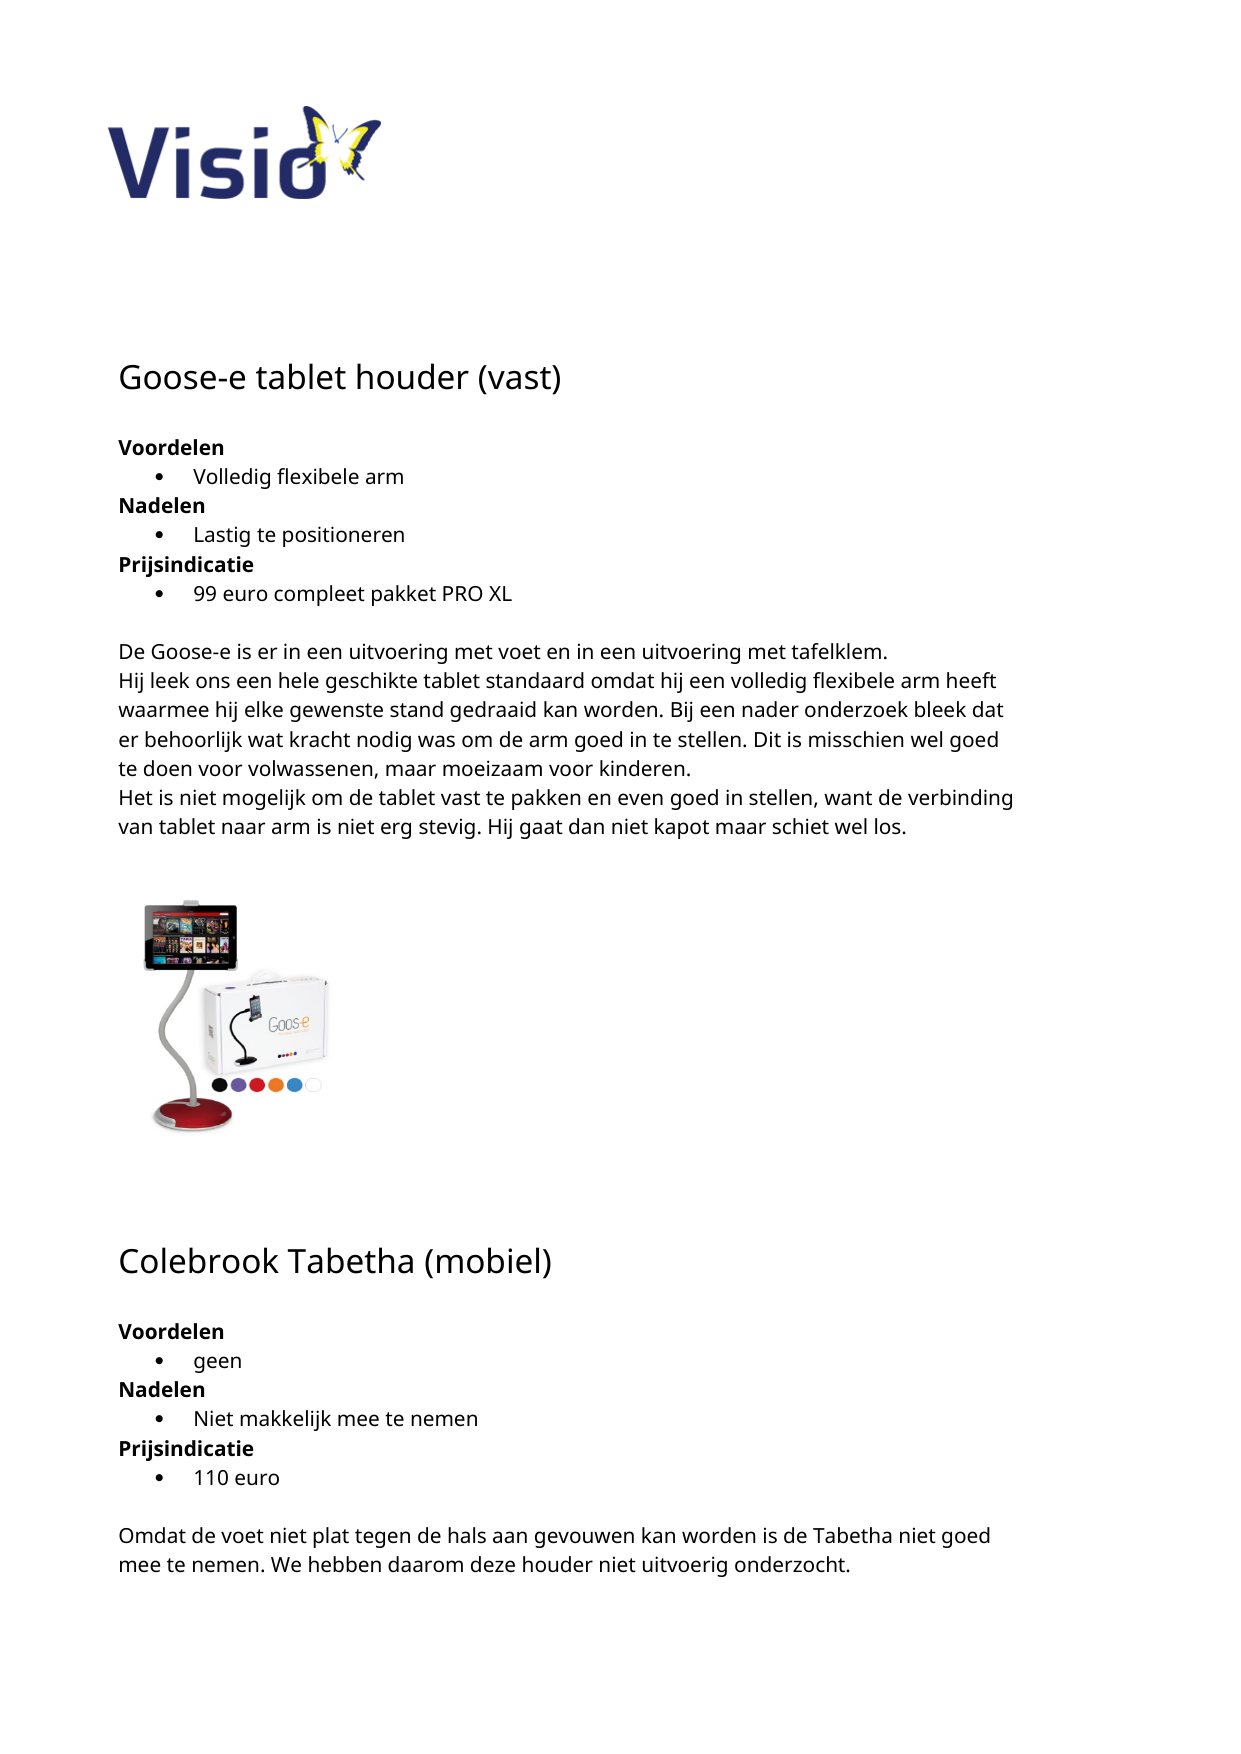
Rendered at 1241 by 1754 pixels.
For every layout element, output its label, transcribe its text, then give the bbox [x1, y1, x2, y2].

text De Goose-e is er in een uitvoering met voet en in een uitvoering met tafelklem. [118, 637, 1016, 666]
text Nadelen [118, 491, 1016, 520]
list 110 euro [156, 1462, 1016, 1491]
subtitle Goose-e tablet houder (vast) [118, 354, 1016, 399]
list geen [156, 1346, 1016, 1375]
text Omdat de voet niet plat tegen de hals aan gevouwen kan worden is de Tabetha niet goed mee te nemen. We hebben daarom deze houder niet uitvoerig onderzocht. [118, 1521, 1016, 1579]
list Lastig te positioneren [156, 520, 1016, 549]
text Prijsindicatie [118, 549, 1016, 578]
picture [96, 101, 392, 202]
list 99 euro compleet pakket PRO XL [156, 578, 1016, 607]
list Niet makkelijk mee te nemen [156, 1404, 1016, 1433]
text Voordelen [118, 1316, 1016, 1346]
text Hij leek ons een hele geschikte tablet standaard omdat hij een volledig flexibele arm heeft waarmee hij elke gewenste stand gedraaid kan worden. Bij een nader onderzoek bleek dat er behoorlijk wat kracht nodig was om de arm goed in te stellen. Dit is misschien wel goed te doen voor volwassenen, maar moeizaam voor kinderen. [118, 666, 1016, 782]
list Volledig flexibele arm [156, 462, 1016, 491]
text Prijsindicatie [118, 1433, 1016, 1462]
text Nadelen [118, 1375, 1016, 1404]
subtitle Colebrook Tabetha (mobiel) [118, 1238, 1016, 1283]
text Het is niet mogelijk om de tablet vast te pakken en even goed in stellen, want de verbinding van tablet naar arm is niet erg stevig. Hij gaat dan niet kapot maar schiet wel los. [118, 782, 1016, 841]
text Voordelen [118, 432, 1016, 462]
picture [118, 899, 353, 1134]
